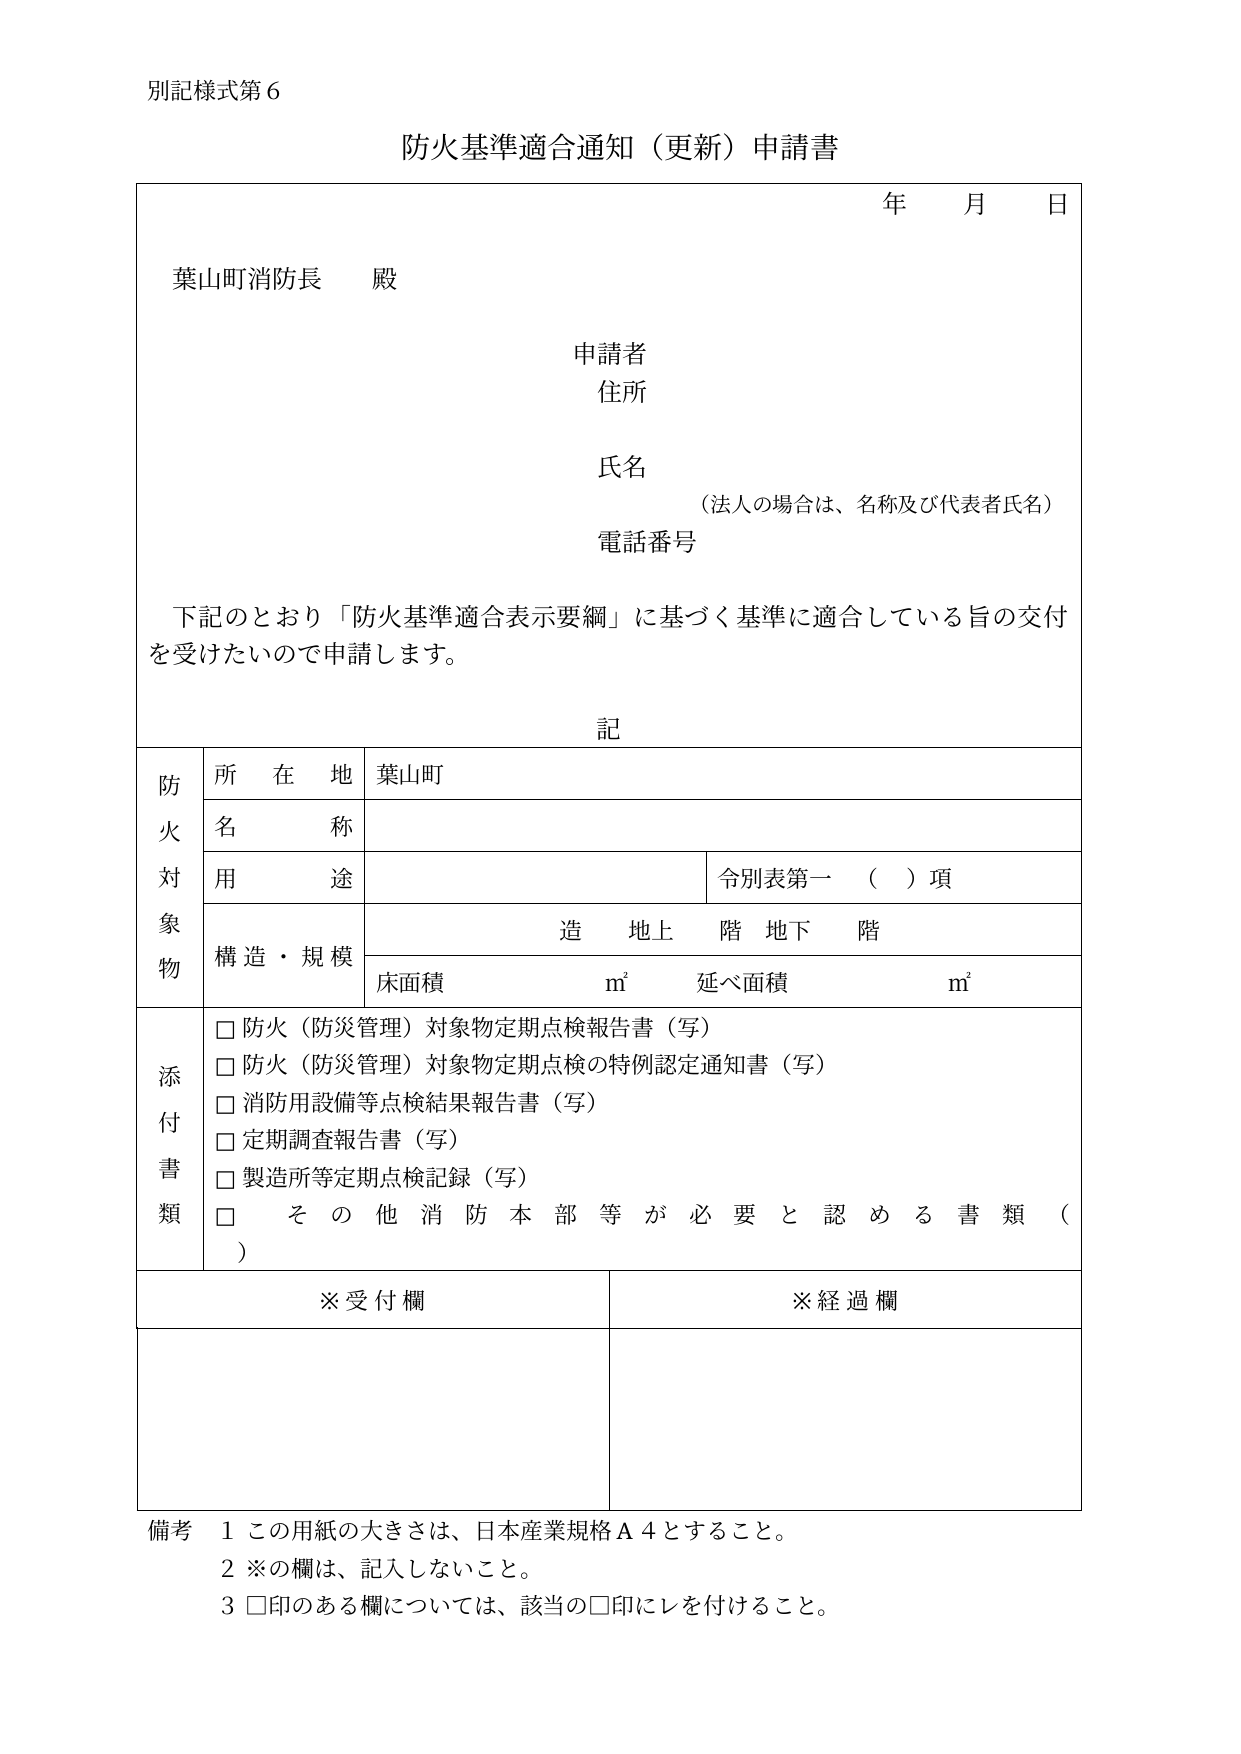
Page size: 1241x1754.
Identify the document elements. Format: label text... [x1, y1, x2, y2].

table_cell [365, 800, 1081, 851]
text 別記様式第６ [148, 71, 1092, 108]
table_cell [610, 1329, 1081, 1510]
table_cell 名 称 [204, 800, 364, 851]
text 備考 １ この用紙の大きさは、日本産業規格A４とすること。 [148, 1511, 1092, 1549]
table_cell 葉山町 [365, 748, 1081, 799]
table_cell [365, 852, 706, 903]
table_cell 用 途 [204, 852, 364, 903]
table_cell 造 地上 階 地下 階 [365, 904, 1081, 955]
text ３ □印のある欄については、該当の□印にレを付けること。 [148, 1586, 1092, 1624]
table_cell 所在地 [204, 748, 364, 799]
table_cell □ 防火（防災管理）対象物定期点検報告書（写） □ 防火（防災管理）対象物定期点検の特例認定通知書（写） □ 消防用設備等点検結果報告書（写） □ 定期調査報告書（写） □ 製造所等定期点検記録（写） □ その他消防本部等が必要と認める書類（ ） [204, 1008, 1081, 1270]
text 防火基準適合通知（更新）申請書 [148, 108, 1092, 183]
text ２ ※の欄は、記入しないこと。 [148, 1549, 1092, 1586]
table_cell ※ 経 過 欄 [610, 1271, 1081, 1328]
table_cell 床面積 ㎡ 延べ面積 ㎡ [365, 956, 1081, 1007]
table_cell [138, 1329, 609, 1510]
table_header 年 月 日 葉山町消防長 殿 申請者 住所 氏名 （法人の場合は、名称及び代表者氏名） 電話番号 下記のとおり「防火基準適合表示要綱」に基づく基準に適合している旨の交付を受けたいので申請します。 記 [137, 184, 1081, 747]
table_cell 構造・規模 [204, 904, 364, 1007]
table_cell ※ 受 付 欄 [137, 1271, 609, 1328]
table_cell 令別表第一 （ ）項 [707, 852, 1081, 903]
table_cell 防 火 対 象 物 [137, 748, 203, 1007]
table_cell 添 付 書 類 [137, 1008, 203, 1270]
